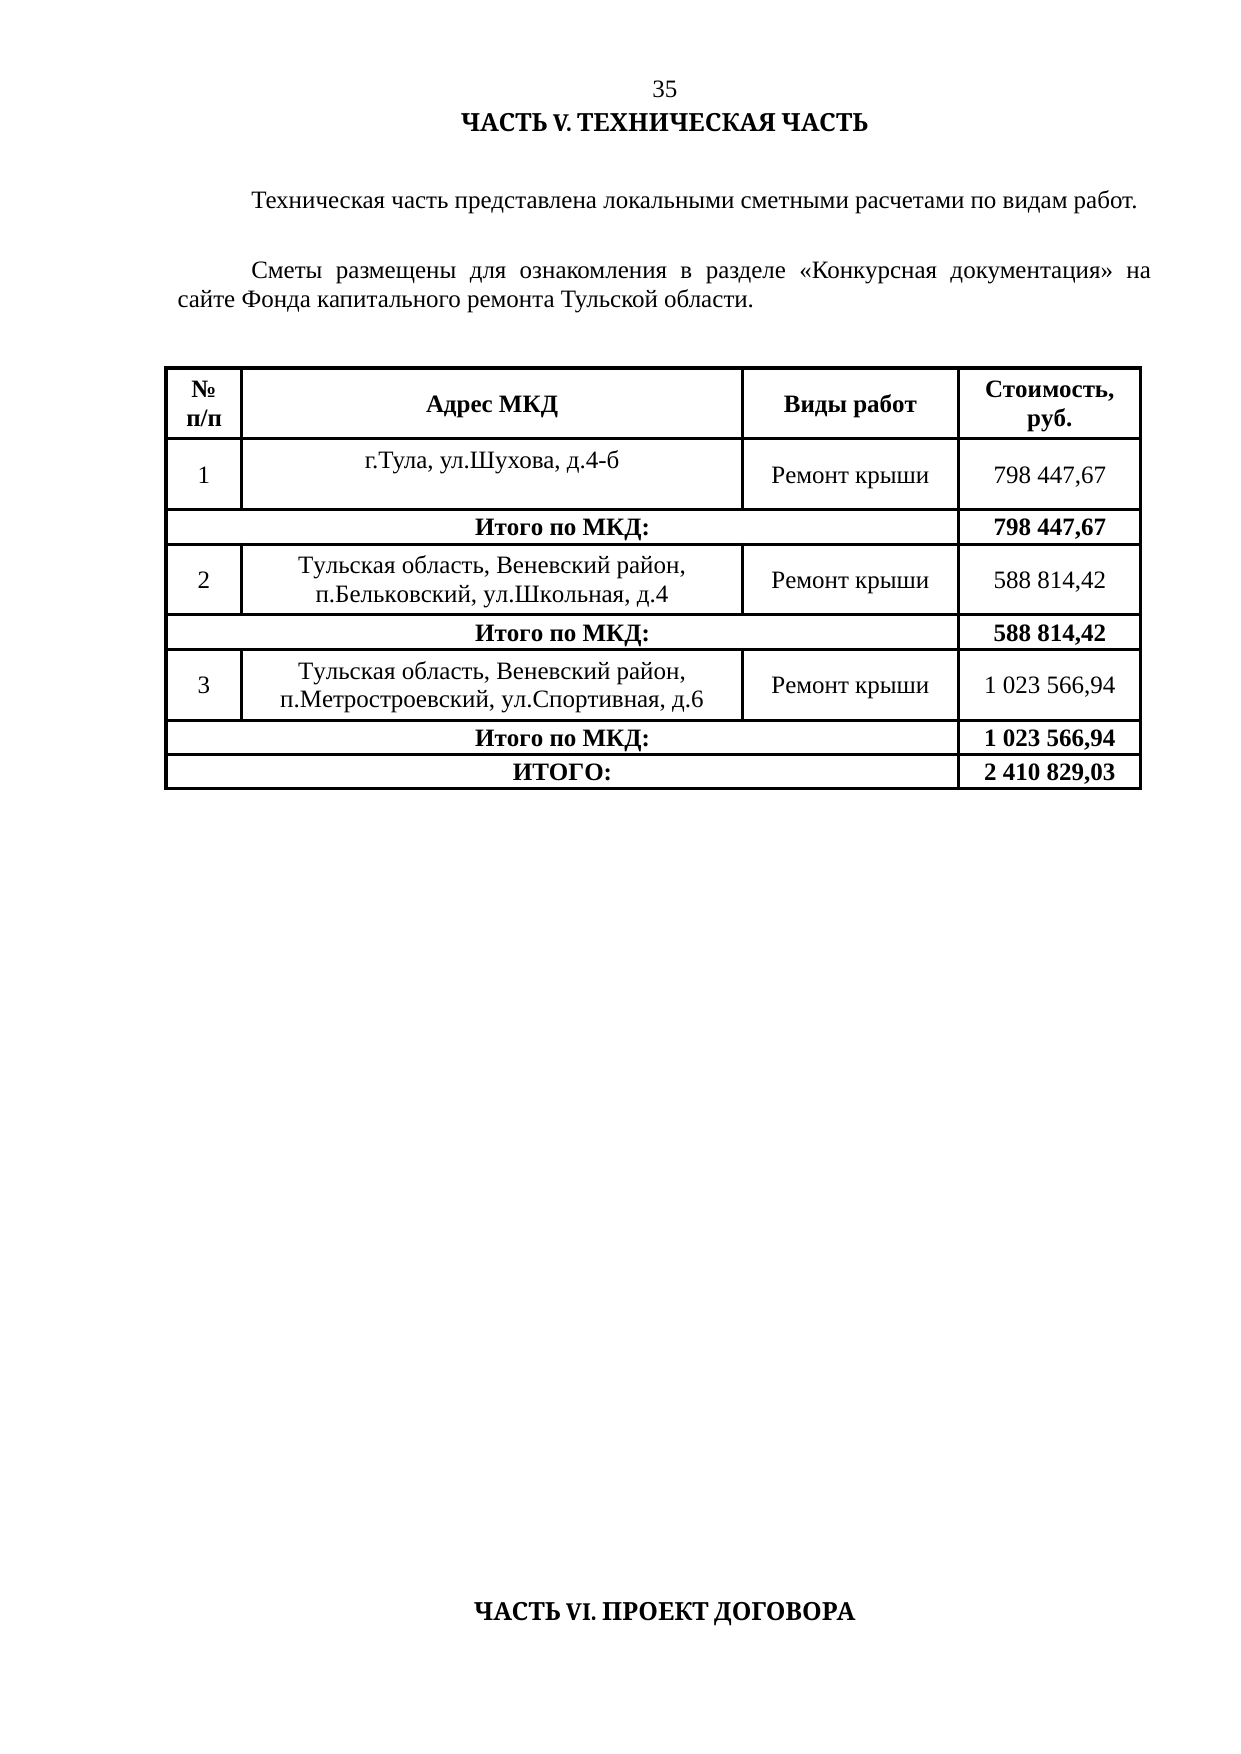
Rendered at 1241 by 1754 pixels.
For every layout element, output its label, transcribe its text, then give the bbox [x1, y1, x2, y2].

table_header Адрес МКД [243, 370, 741, 437]
table_cell Ремонт крыши [744, 546, 957, 613]
table_cell Тульская область, Веневский район, п.Бельковский, ул.Школьная, д.4 [243, 546, 741, 613]
table_cell 798 447,67 [960, 511, 1139, 542]
table_header № п/п [168, 370, 240, 437]
text Техническая часть представлена локальными сметными расчетами по видам работ. [177, 185, 1152, 214]
table_cell Итого по МКД: [168, 722, 957, 753]
subtitle ЧАСТЬ VI. ПРОЕКТ ДОГОВОРА [177, 1598, 1152, 1627]
table_cell 1 [168, 440, 240, 508]
table_cell 798 447,67 [960, 440, 1139, 508]
table_cell Ремонт крыши [744, 440, 957, 508]
table_cell 2 410 829,03 [960, 756, 1139, 787]
table_cell 588 814,42 [960, 546, 1139, 613]
table_cell 1 023 566,94 [960, 722, 1139, 753]
table_header Виды работ [744, 370, 957, 437]
table_cell Итого по МКД: [168, 511, 957, 542]
table_cell Тульская область, Веневский район, п.Метростроевский, ул.Спортивная, д.6 [243, 651, 741, 718]
subtitle ЧАСТЬ V. ТЕХНИЧЕСКАЯ ЧАСТЬ [177, 109, 1152, 138]
table_cell 588 814,42 [960, 616, 1139, 648]
text Сметы размещены для ознакомления в разделе «Конкурсная документация» на сайте Фонда капитального ремонта Тульской области. [177, 255, 1152, 313]
table_cell 1 023 566,94 [960, 651, 1139, 718]
table_cell Итого по МКД: [168, 616, 957, 648]
table_cell г.Тула, ул.Шухова, д.4-б [243, 440, 741, 508]
table_cell Ремонт крыши [744, 651, 957, 718]
table_header Стоимость, руб. [960, 370, 1139, 437]
table_cell 2 [168, 546, 240, 613]
table_cell 3 [168, 651, 240, 718]
table_cell ИТОГО: [168, 756, 957, 787]
